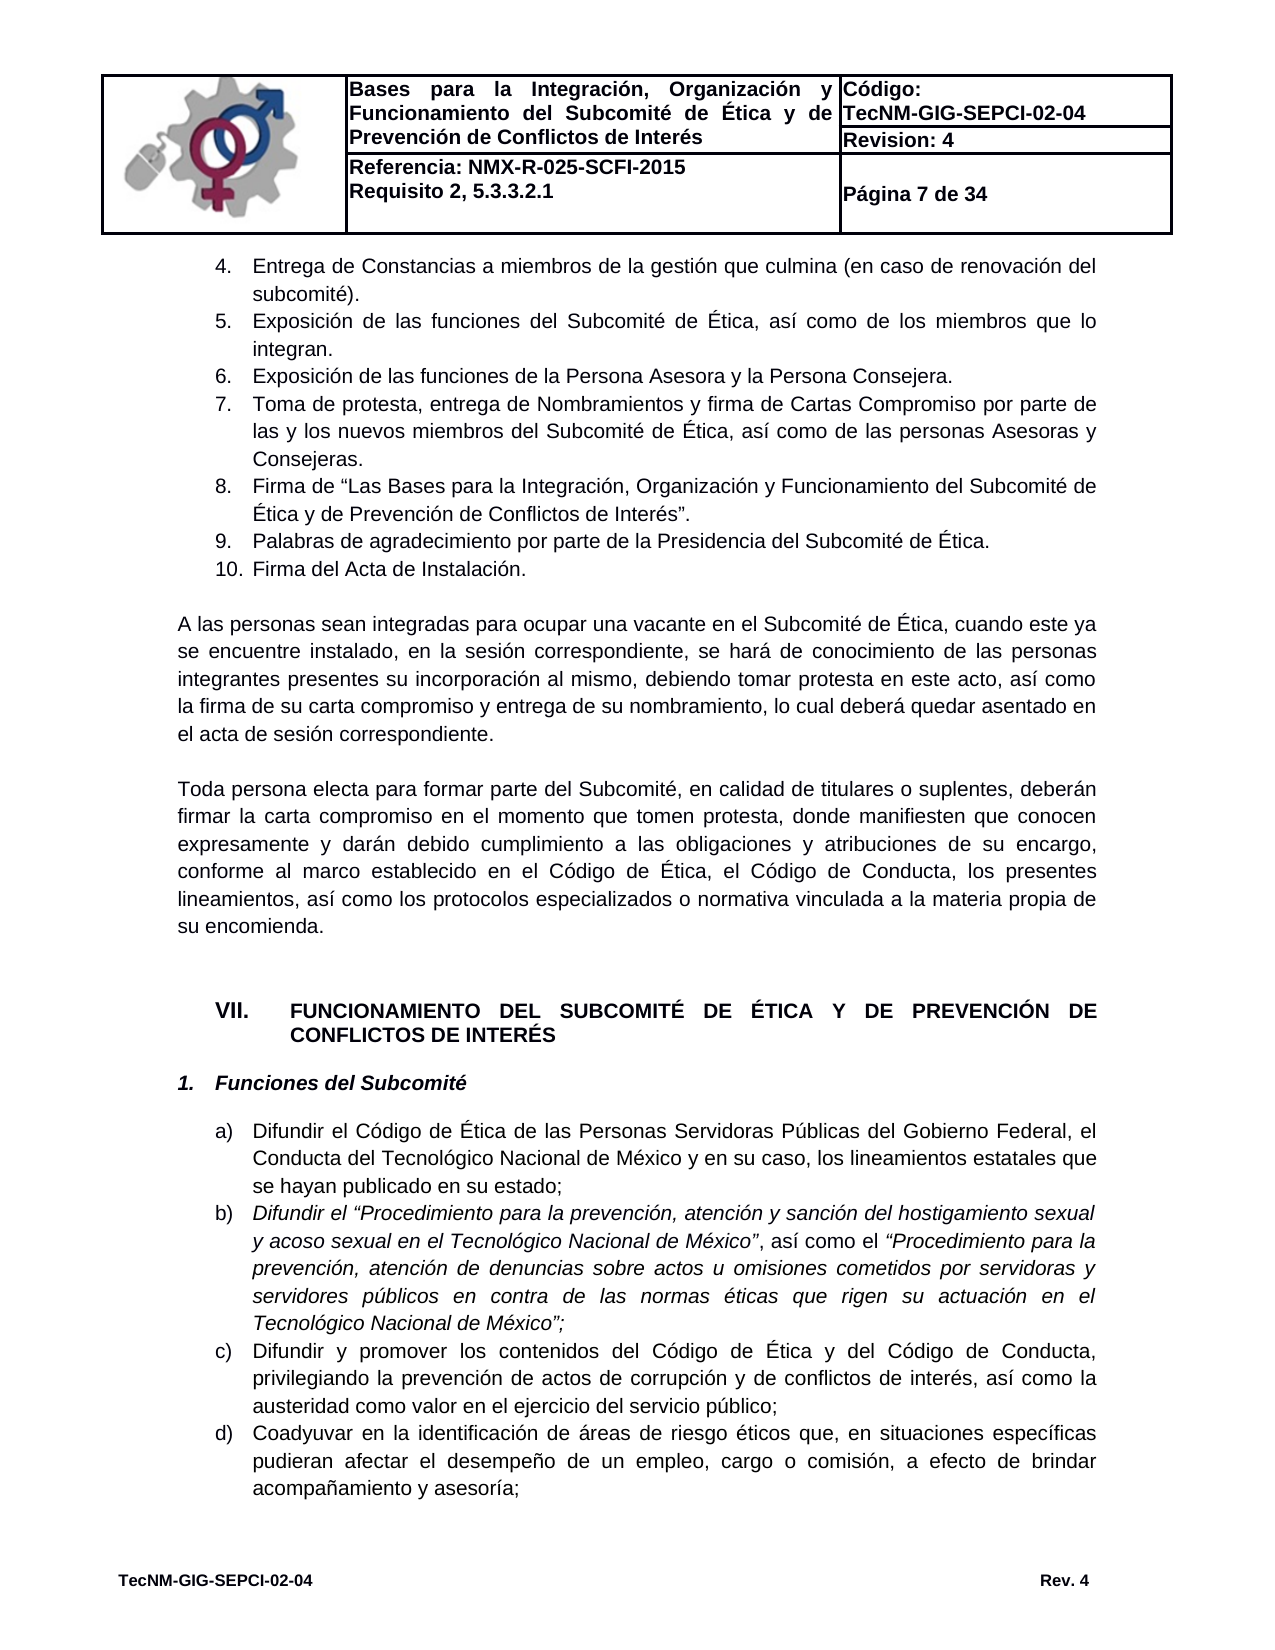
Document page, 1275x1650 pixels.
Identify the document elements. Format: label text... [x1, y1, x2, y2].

list Difundir el Código de Ética de las Personas Servidoras Públicas del Gobierno Federal, el Conducta del Tecnológico Nacional de México y en su caso, los lineamientos estatales que se hayan publicado en su estado; [215, 1119, 1098, 1198]
list FUNCIONAMIENTO DEL SUBCOMITÉ DE ÉTICA Y DE PREVENCIÓN DE CONFLICTOS DE INTERÉS [215, 997, 1098, 1047]
list Coadyuvar en la identificación de áreas de riesgo éticos que, en situaciones específicas pudieran afectar el desempeño de un empleo, cargo o comisión, a efecto de brindar acompañamiento y asesoría; [215, 1421, 1098, 1500]
list Exposición de las funciones del Subcomité de Ética, así como de los miembros que lo integran. [215, 309, 1098, 361]
list Firma de “Las Bases para la Integración, Organización y Funcionamiento del Subcomité de Ética y de Prevención de Conflictos de Interés”. [215, 474, 1098, 526]
picture [122, 77, 322, 232]
text A las personas sean integradas para ocupar una vacante en el Subcomité de Ética, cuando este ya se encuentre instalado, en la sesión correspondiente, se hará de conocimiento de las personas integrantes presentes su incorporación al mismo, debiendo tomar protesta en este acto, así como la firma de su carta compromiso y entrega de su nombramiento, lo cual deberá quedar asentado en el acta de sesión correspondiente. [177, 612, 1098, 746]
list Difundir y promover los contenidos del Código de Ética y del Código de Conducta, privilegiando la prevención de actos de corrupción y de conflictos de interés, así como la austeridad como valor en el ejercicio del servicio público; [215, 1339, 1098, 1418]
list Toma de protesta, entrega de Nombramientos y firma de Cartas Compromiso por parte de las y los nuevos miembros del Subcomité de Ética, así como de las personas Asesoras y Consejeras. [215, 392, 1098, 471]
list Palabras de agradecimiento por parte de la Presidencia del Subcomité de Ética. [215, 529, 1098, 553]
list Difundir el “Procedimiento para la prevención, atención y sanción del hostigamiento sexual y acoso sexual en el Tecnológico Nacional de México”, así como el “Procedimiento para la prevención, atención de denuncias sobre actos u omisiones cometidos por servidoras y servidores públicos en contra de las normas éticas que rigen su actuación en el Tecnológico Nacional de México”; [215, 1201, 1098, 1335]
list Exposición de las funciones de la Persona Asesora y la Persona Consejera. [215, 364, 1098, 388]
list Firma del Acta de Instalación. [215, 557, 1098, 581]
list Funciones del Subcomité [177, 1071, 1098, 1095]
text Toda persona electa para formar parte del Subcomité, en calidad de titulares o suplentes, deberán firmar la carta compromiso en el momento que tomen protesta, donde manifiesten que conocen expresamente y darán debido cumplimiento a las obligaciones y atribuciones de su encargo, conforme al marco establecido en el Código de Ética, el Código de Conducta, los presentes lineamientos, así como los protocolos especializados o normativa vinculada a la materia propia de su encomienda. [177, 777, 1098, 938]
list Entrega de Constancias a miembros de la gestión que culmina (en caso de renovación del subcomité). [215, 254, 1098, 306]
